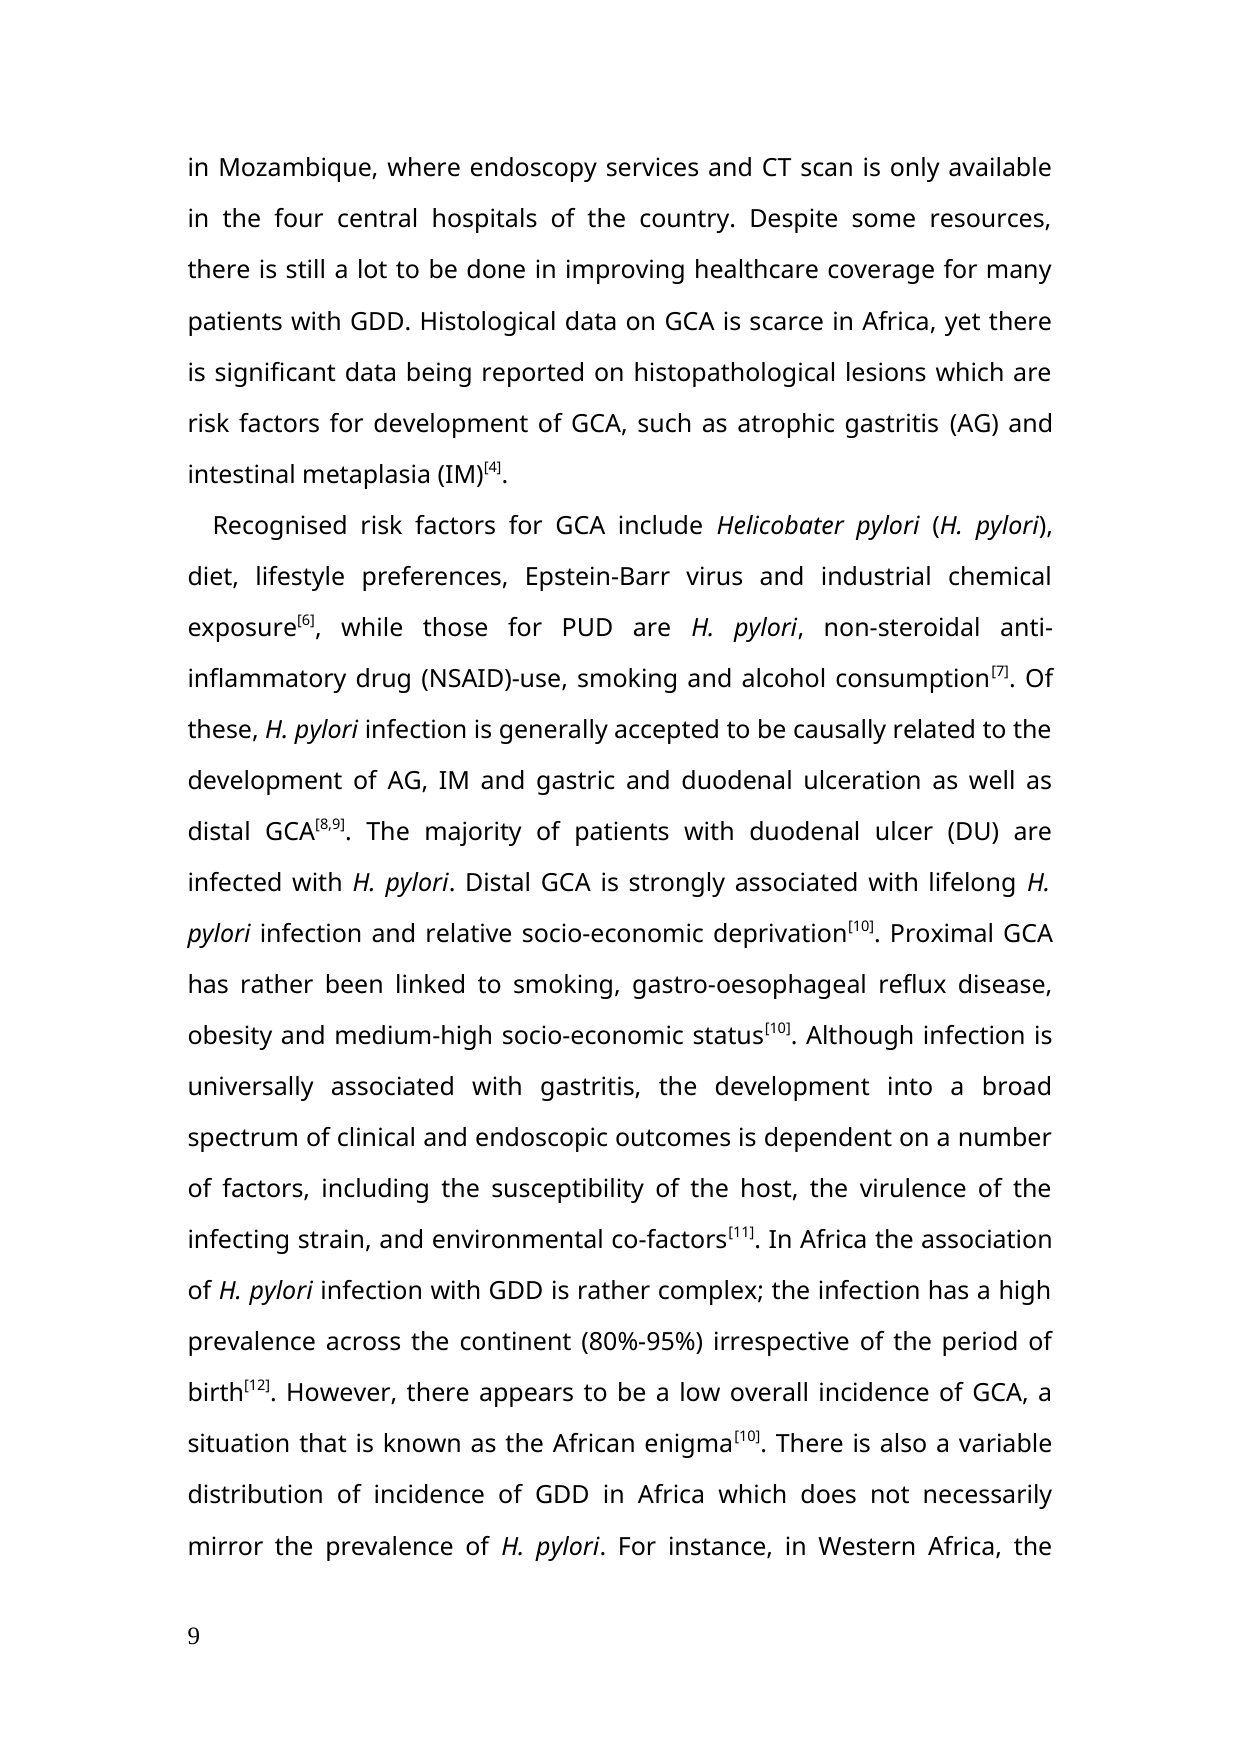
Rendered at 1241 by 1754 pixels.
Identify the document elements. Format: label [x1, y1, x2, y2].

text [187, 150, 1053, 490]
text [187, 507, 1053, 1562]
